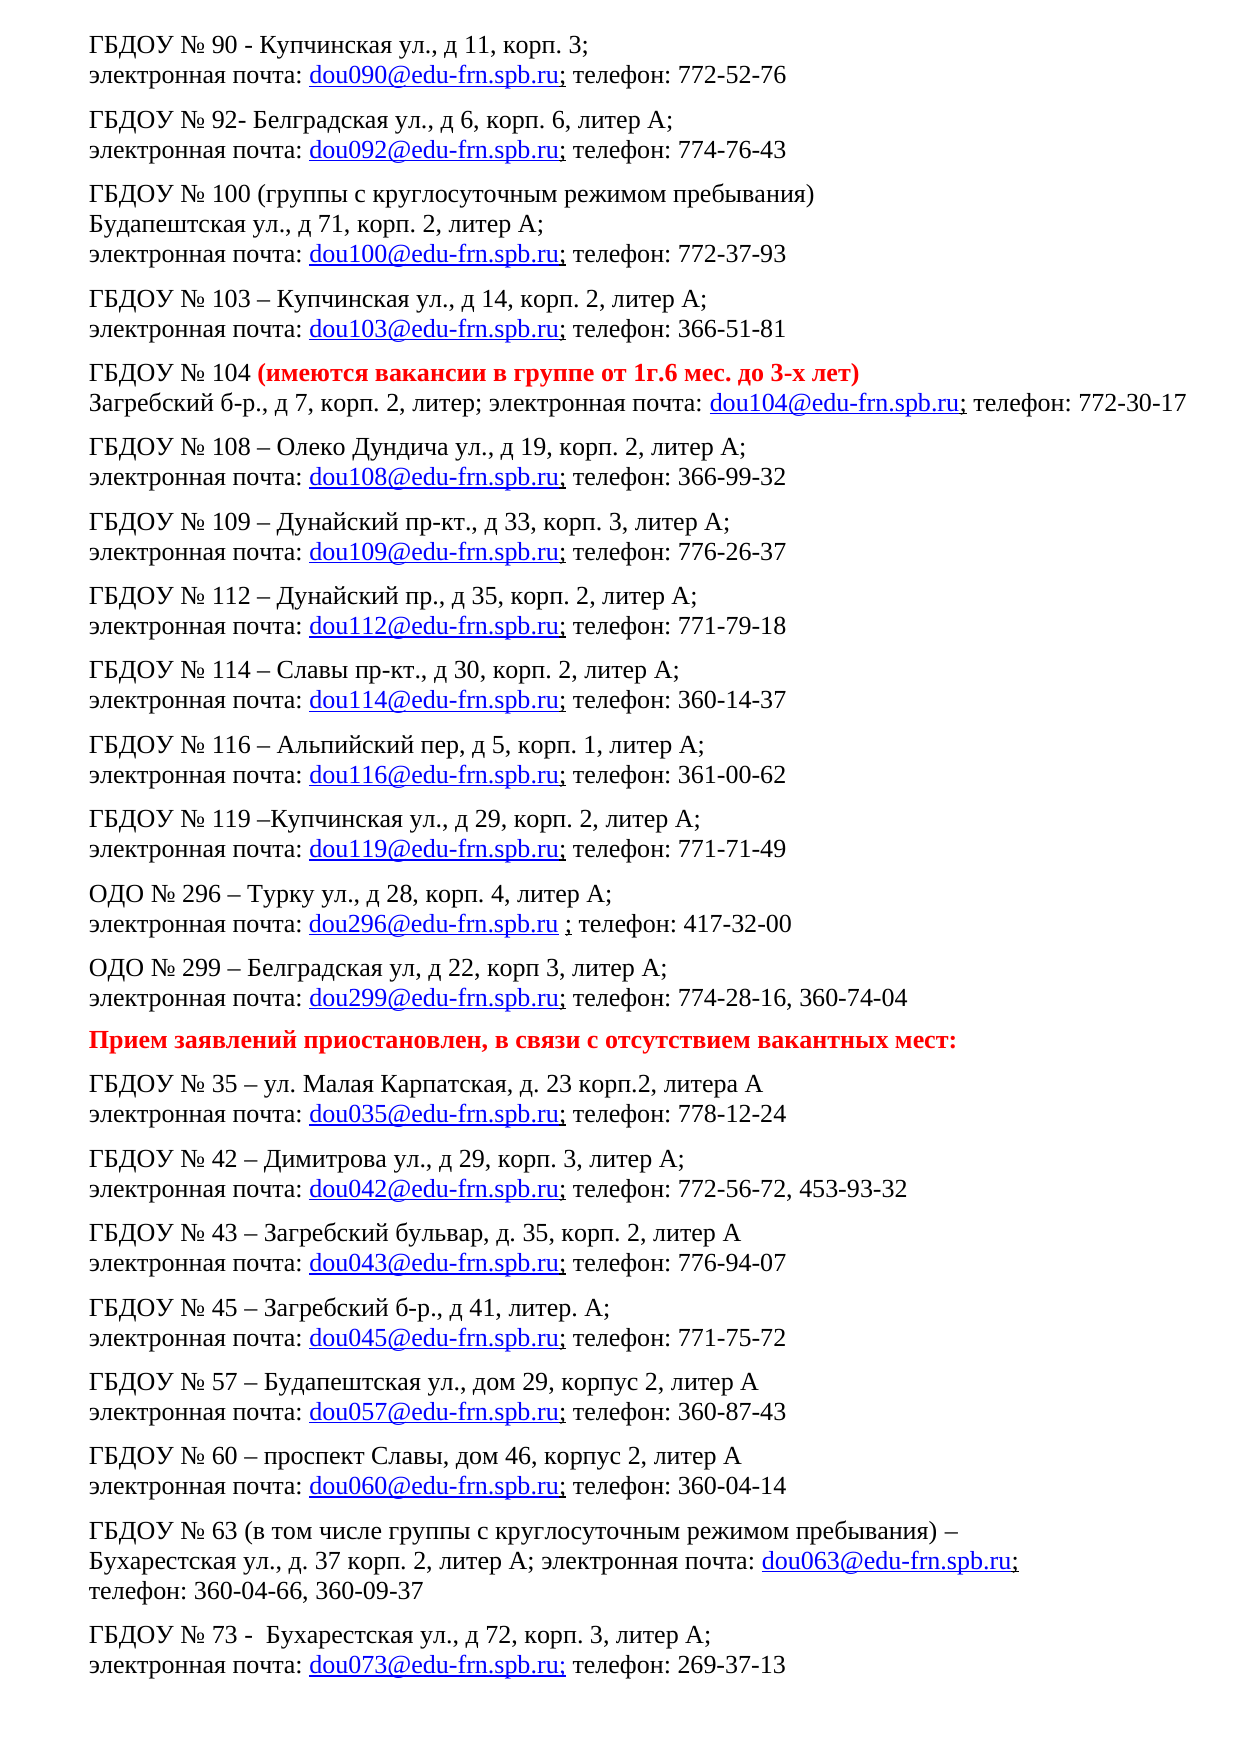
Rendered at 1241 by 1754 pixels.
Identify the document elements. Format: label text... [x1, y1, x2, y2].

text ГБДОУ № 104 (имеются вакансии в группе от 1г.6 мес. до 3-х лет) [89, 357, 1196, 387]
text ГБДОУ № 60 – проспект Славы, дом 46, корпус 2, литер А [89, 1440, 1196, 1470]
text ГБДОУ № 108 – Олеко Дундича ул., д 19, корп. 2, литер А; [89, 431, 1196, 461]
text ГБДОУ № 112 – Дунайский пр., д 35, корп. 2, литер А; [89, 580, 1196, 610]
text электронная почта: dou090@edu-frn.spb.ru; телефон: 772-52-76 [89, 59, 1196, 89]
text электронная почта: dou092@edu-frn.spb.ru; телефон: 774-76-43 [89, 134, 1196, 164]
text ГБДОУ № 43 – Загребский бульвар, д. 35, корп. 2, литер А [89, 1217, 1196, 1247]
text ГБДОУ № 116 – Альпийский пер, д 5, корп. 1, литер А; [89, 729, 1196, 759]
text ГБДОУ № 42 – Димитрова ул., д 29, корп. 3, литер А; [89, 1143, 1196, 1173]
text ГБДОУ № 35 – ул. Малая Карпатская, д. 23 корп.2, литера А [89, 1068, 1196, 1098]
text ОДО № 296 – Турку ул., д 28, корп. 4, литер А; [89, 878, 1196, 908]
text ГБДОУ № 73 - Бухарестская ул., д 72, корп. 3, литер А; [89, 1619, 1196, 1649]
text электронная почта: dou060@edu-frn.spb.ru; телефон: 360-04-14 [89, 1470, 1196, 1500]
text ГБДОУ № 63 (в том числе группы с круглосуточным режимом пребывания) – [89, 1515, 1196, 1545]
text электронная почта: dou116@edu-frn.spb.ru; телефон: 361-00-62 [89, 759, 1196, 789]
text ГБДОУ № 119 –Купчинская ул., д 29, корп. 2, литер А; [89, 803, 1196, 833]
text ОДО № 299 – Белградская ул, д 22, корп 3, литер А; [89, 952, 1196, 982]
text ГБДОУ № 103 – Купчинская ул., д 14, корп. 2, литер А; [89, 283, 1196, 313]
text электронная почта: dou100@edu-frn.spb.ru; телефон: 772-37-93 [89, 238, 1196, 268]
text Прием заявлений приостановлен, в связи с отсутствием вакантных мест: [89, 1024, 1196, 1054]
text ГБДОУ № 57 – Будапештская ул., дом 29, корпус 2, литер А [89, 1366, 1196, 1396]
text электронная почта: dou114@edu-frn.spb.ru; телефон: 360-14-37 [89, 684, 1196, 714]
text электронная почта: dou073@edu-frn.spb.ru; телефон: 269-37-13 [89, 1649, 1196, 1679]
text электронная почта: dou108@edu-frn.spb.ru; телефон: 366-99-32 [89, 461, 1196, 491]
text ГБДОУ № 100 (группы с круглосуточным режимом пребывания) [89, 178, 1196, 208]
text Будапештская ул., д 71, корп. 2, литер А; [89, 208, 1196, 238]
text электронная почта: dou299@edu-frn.spb.ru; телефон: 774-28-16, 360-74-04 [89, 982, 1196, 1012]
text электронная почта: dou043@edu-frn.spb.ru; телефон: 776-94-07 [89, 1247, 1196, 1277]
text ГБДОУ № 90 - Купчинская ул., д 11, корп. 3; [89, 29, 1196, 59]
text электронная почта: dou057@edu-frn.spb.ru; телефон: 360-87-43 [89, 1396, 1196, 1426]
text электронная почта: dou045@edu-frn.spb.ru; телефон: 771-75-72 [89, 1322, 1196, 1352]
text Бухарестская ул., д. 37 корп. 2, литер А; электронная почта: dou063@edu-frn.spb.ru; [89, 1545, 1196, 1575]
text электронная почта: dou112@edu-frn.spb.ru; телефон: 771-79-18 [89, 610, 1196, 640]
text электронная почта: dou042@edu-frn.spb.ru; телефон: 772-56-72, 453-93-32 [89, 1173, 1196, 1203]
text ГБДОУ № 109 – Дунайский пр-кт., д 33, корп. 3, литер А; [89, 506, 1196, 536]
text электронная почта: dou035@edu-frn.spb.ru; телефон: 778-12-24 [89, 1098, 1196, 1128]
text телефон: 360-04-66, 360-09-37 [89, 1575, 1196, 1605]
text ГБДОУ № 92- Белградская ул., д 6, корп. 6, литер А; [89, 104, 1196, 134]
text электронная почта: dou109@edu-frn.spb.ru; телефон: 776-26-37 [89, 536, 1196, 566]
text электронная почта: dou103@edu-frn.spb.ru; телефон: 366-51-81 [89, 313, 1196, 343]
text электронная почта: dou119@edu-frn.spb.ru; телефон: 771-71-49 [89, 833, 1196, 863]
text электронная почта: dou296@edu-frn.spb.ru ; телефон: 417-32-00 [89, 908, 1196, 938]
text ГБДОУ № 114 – Славы пр-кт., д 30, корп. 2, литер А; [89, 654, 1196, 684]
text ГБДОУ № 45 – Загребский б-р., д 41, литер. А; [89, 1292, 1196, 1322]
text Загребский б-р., д 7, корп. 2, литер; электронная почта: dou104@edu-frn.spb.ru; телефон: 772-30-17 [89, 387, 1196, 417]
